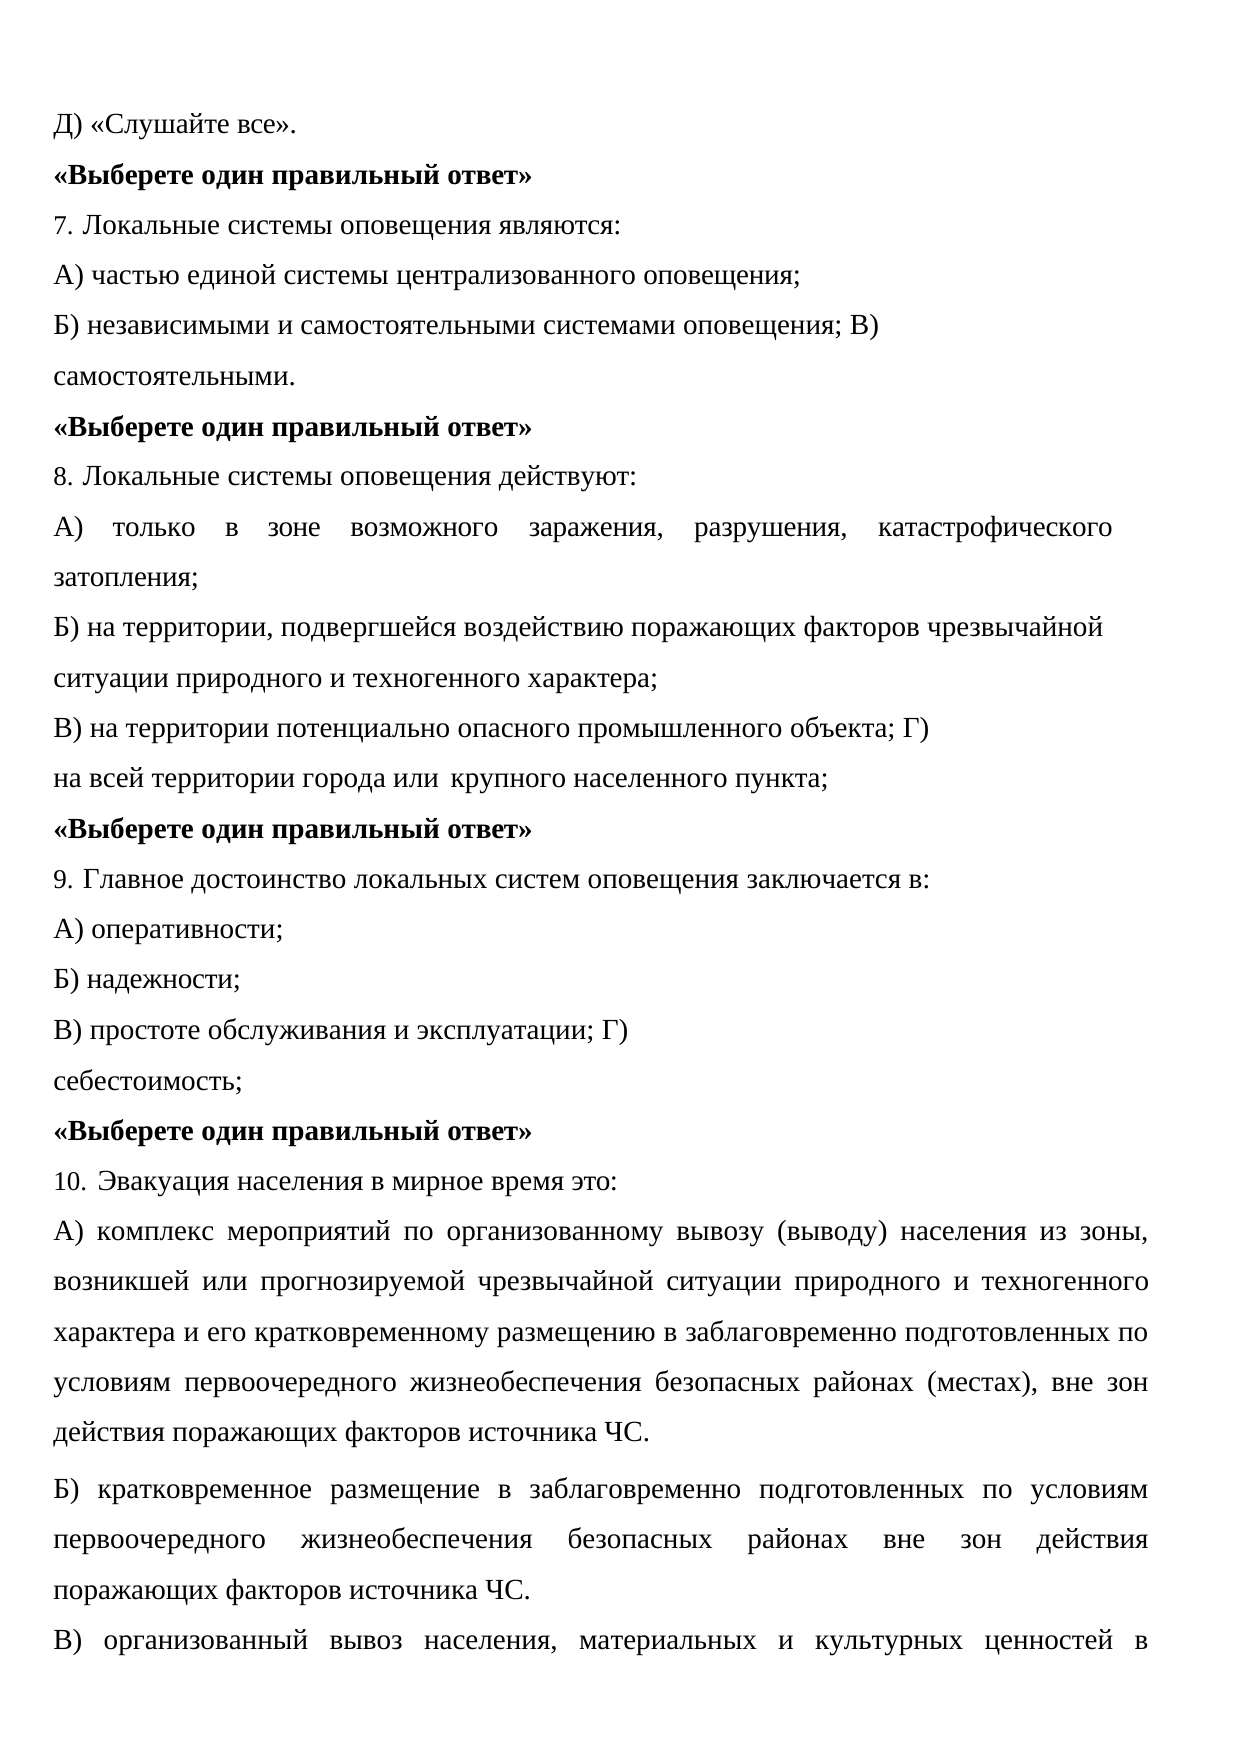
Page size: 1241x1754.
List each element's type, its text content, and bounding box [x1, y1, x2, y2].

subtitle «Выберете один правильный ответ» [53, 811, 1190, 845]
text А) только в зоне возможного заражения, разрушения, катастрофического затопления; [53, 509, 1149, 593]
subtitle «Выберете один правильный ответ» [53, 157, 1190, 191]
list Локальные системы оповещения действуют: [53, 458, 1190, 492]
text В) простоте обслуживания и эксплуатации; Г) себестоимость; [53, 1012, 648, 1096]
text Б) кратковременное размещение в заблаговременно подготовленных по условиям первоочередного жизнеобеспечения безопасных районах вне зон действия поражающих факторов источника ЧС. [53, 1471, 1149, 1605]
text А) частью единой системы централизованного оповещения; [53, 257, 1190, 291]
text Б) на территории, подвергшейся воздействию поражающих факторов чрезвычайной ситуации природного и техногенного характера; [53, 609, 1190, 693]
text Б) надежности; [53, 962, 1190, 995]
text Д) «Слушайте все». [53, 106, 1190, 140]
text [53, 1622, 1149, 1656]
list Локальные системы оповещения являются: [53, 207, 1190, 241]
text В) на территории потенциально опасного промышленного объекта; Г) на всей территории города или крупного населенного пункта; [53, 710, 945, 794]
text Б) независимыми и самостоятельными системами оповещения; В) самостоятельными. [53, 307, 899, 391]
list Эвакуация населения в мирное время это: [53, 1163, 1190, 1196]
subtitle «Выберете один правильный ответ» [53, 409, 1190, 442]
list Главное достоинство локальных систем оповещения заключается в: А) оперативности; [53, 861, 963, 945]
subtitle «Выберете один правильный ответ» [53, 1113, 1190, 1147]
text А) комплекс мероприятий по организованному вывозу (выводу) населения из зоны, возникшей или прогнозируемой чрезвычайной ситуации природного и техногенного характера и его кратковременному размещению в заблаговременно подготовленных по условиям первоочередного жизнеобеспечения безопасных районах (местах), вне зон действия поражающих факторов источника ЧС. [53, 1213, 1149, 1448]
